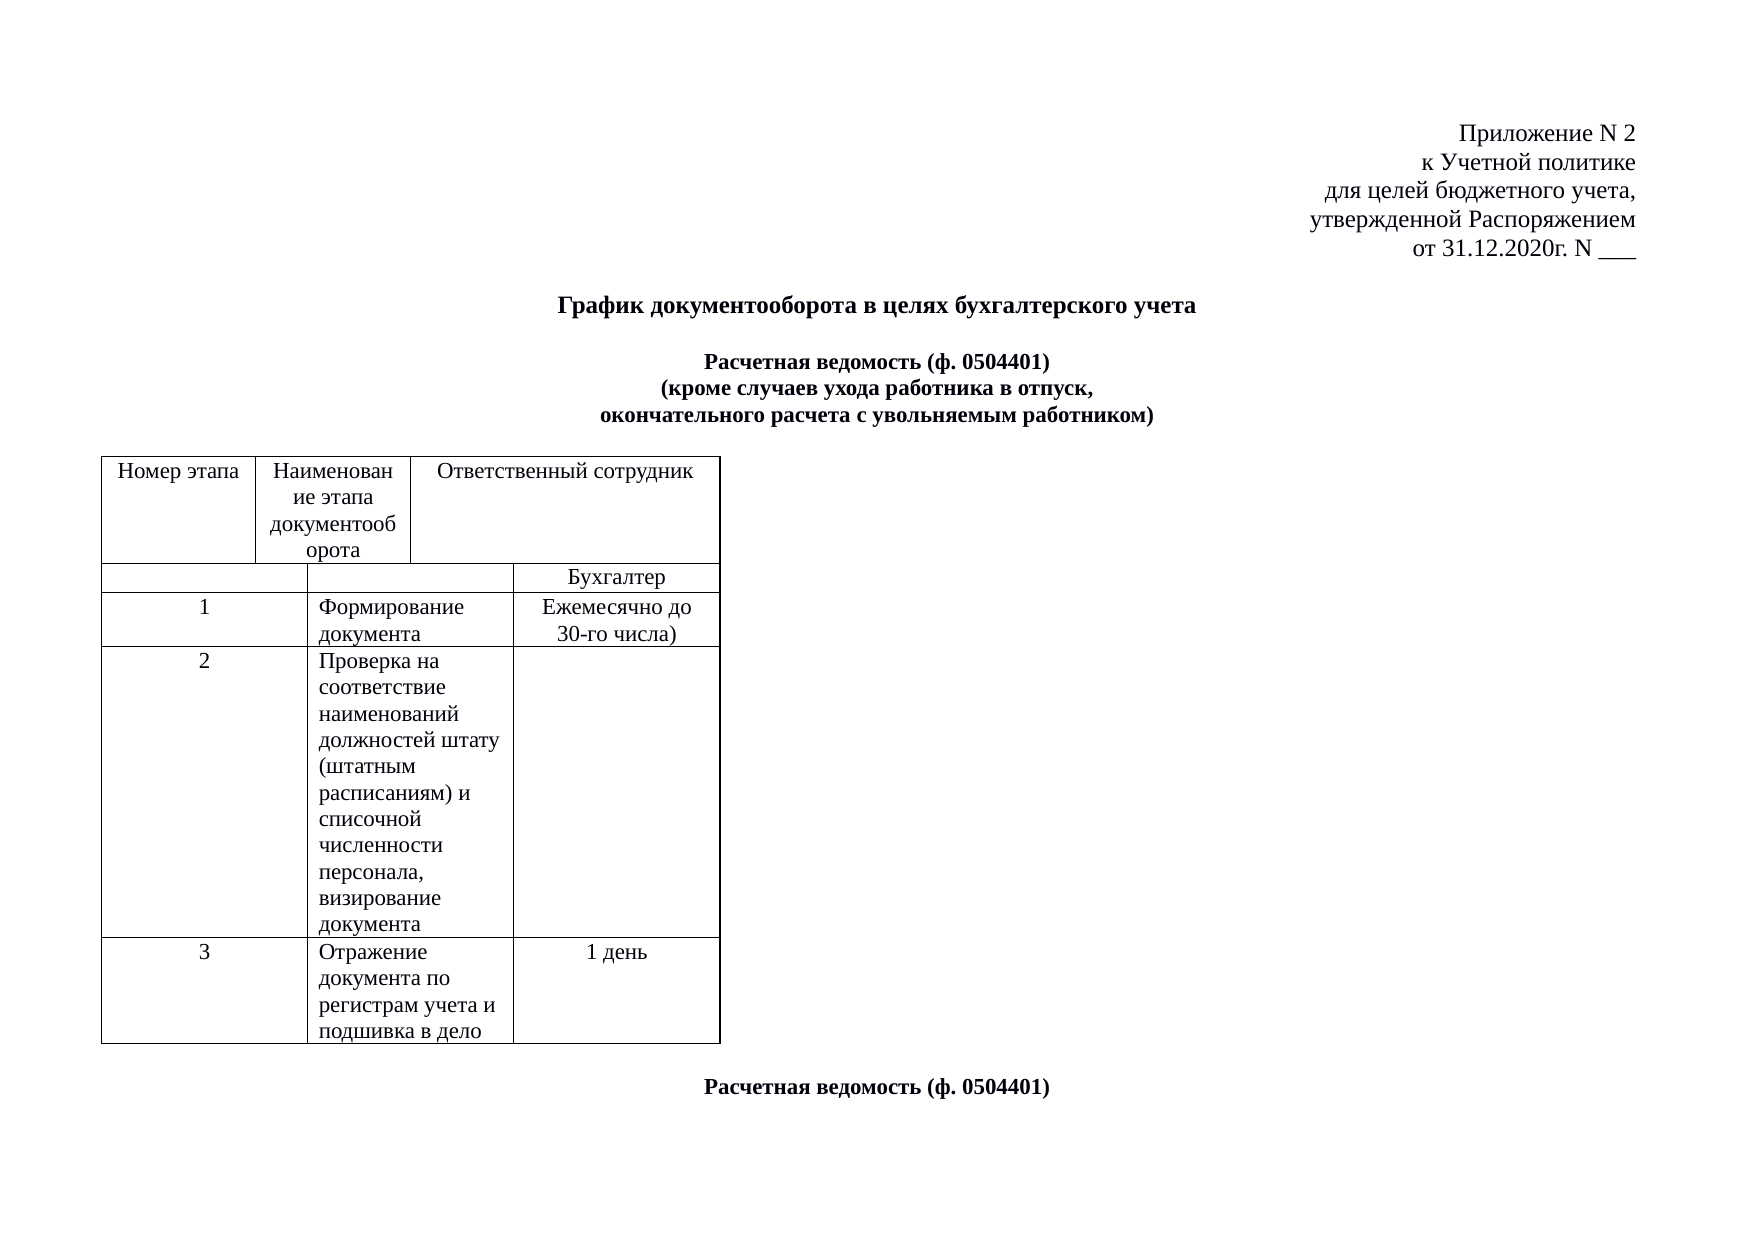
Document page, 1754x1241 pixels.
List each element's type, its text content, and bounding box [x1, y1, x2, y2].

table_cell [514, 647, 719, 937]
text утвержденной Распоряжением [118, 204, 1636, 233]
table_cell Формирование документа [308, 593, 513, 646]
table_cell 2 [102, 647, 307, 937]
text График документооборота в целях бухгалтерского учета [118, 291, 1636, 319]
table_header Номер этапа [102, 457, 255, 562]
text для целей бюджетного учета, [118, 176, 1636, 204]
text Расчетная ведомость (ф. 0504401) [118, 1073, 1636, 1099]
table_cell Проверка на соответствие наименований должностей штату (штатным расписаниям) и списочной численности персонала, визирование документа [308, 647, 513, 937]
text Приложение N 2 [118, 118, 1636, 147]
table_cell 1 день [514, 938, 719, 1043]
text Расчетная ведомость (ф. 0504401) [118, 348, 1636, 374]
table_cell Отражение документа по регистрам учета и подшивка в дело [308, 938, 513, 1043]
table_cell 3 [102, 938, 307, 1043]
text окончательного расчета с увольняемым работником) [118, 401, 1636, 427]
text (кроме случаев ухода работника в отпуск, [118, 374, 1636, 401]
table_cell Ежемесячно до 30-го числа) [514, 593, 719, 646]
table_cell 1 [102, 593, 307, 646]
text от 31.12.2020г. N ___ [118, 233, 1636, 262]
table_header Ответственный сотрудник [411, 457, 719, 562]
table_header Наименование этапа документооборота [256, 457, 410, 562]
text к Учетной политике [118, 147, 1636, 176]
table_cell Бухгалтер [514, 564, 719, 592]
